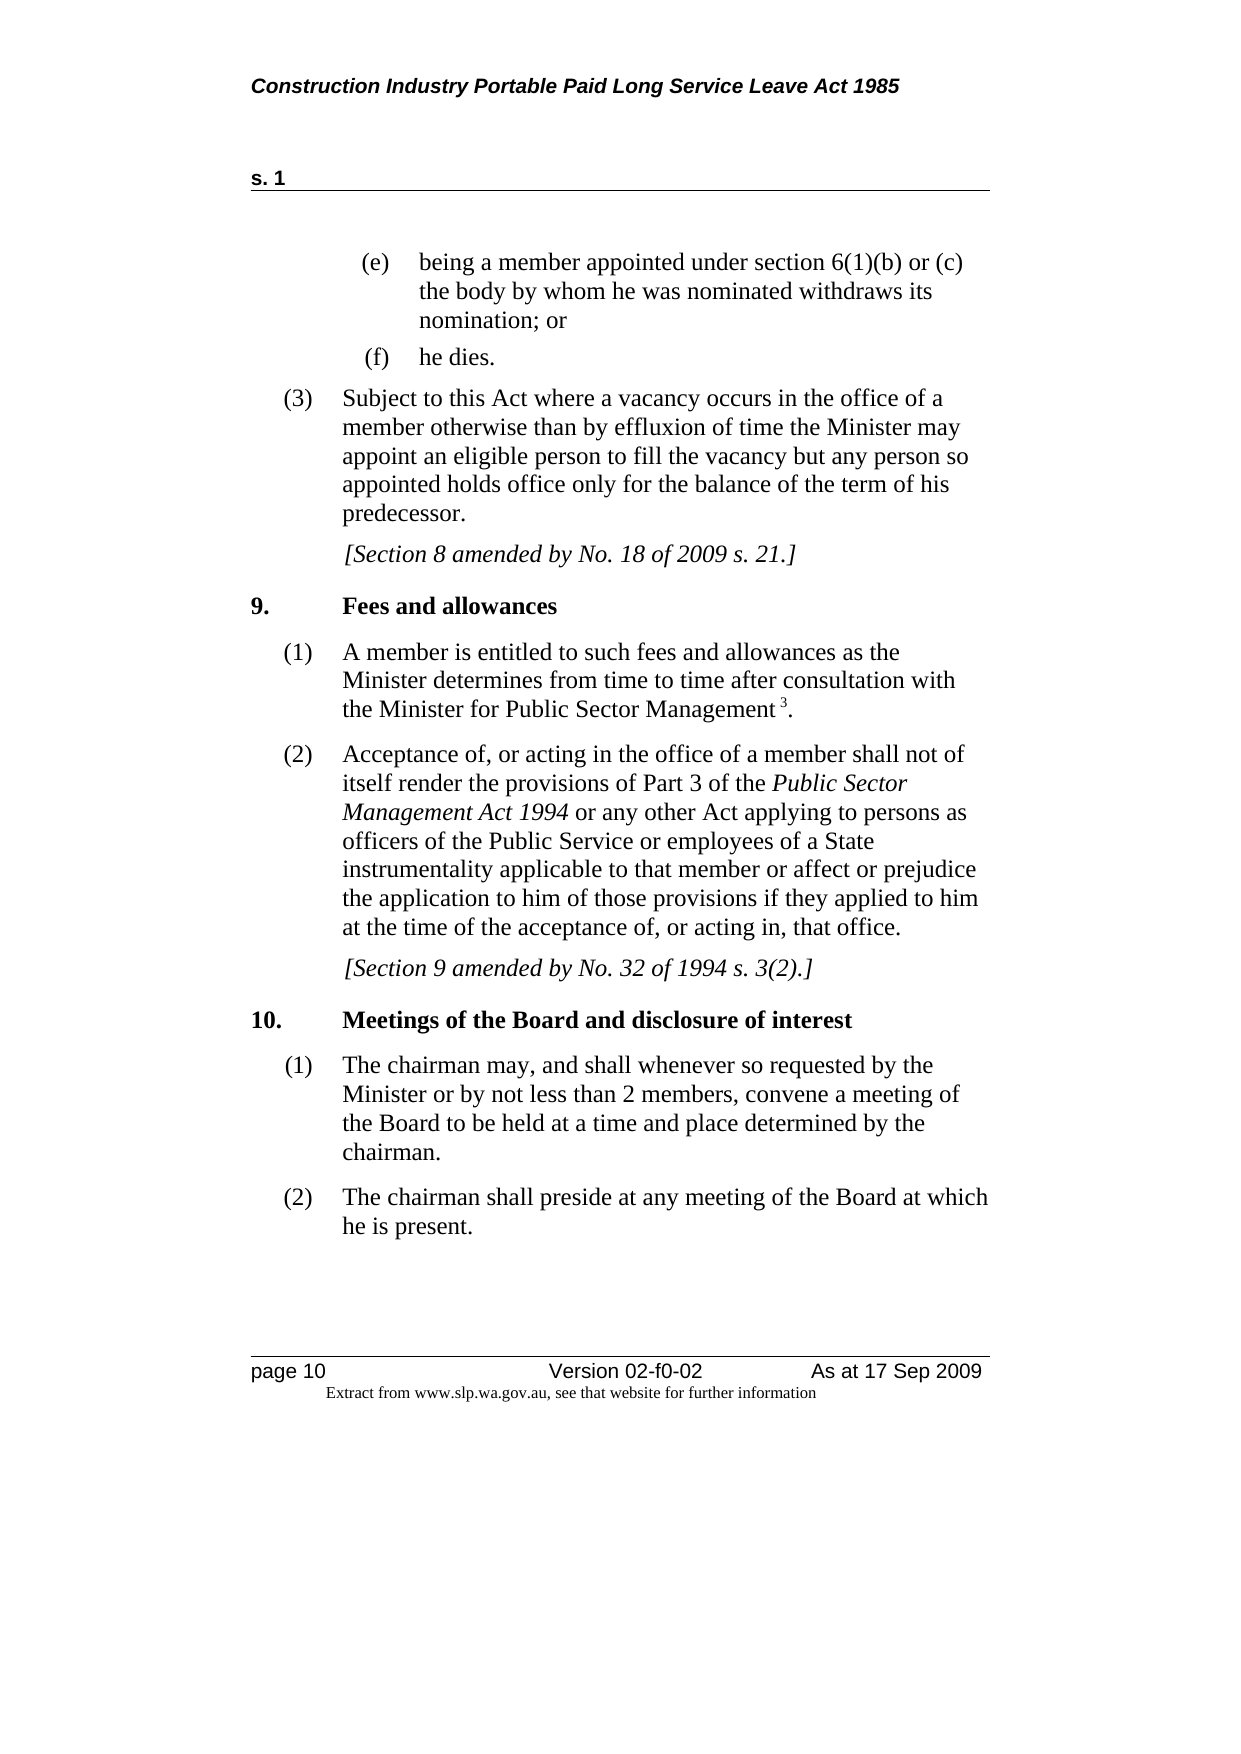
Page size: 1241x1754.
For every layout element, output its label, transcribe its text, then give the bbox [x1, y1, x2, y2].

text (1) A member is entitled to such fees and allowances as the Minister determines from time to time after consultation with the Minister for Public Sector Management 3. [251, 637, 990, 723]
text (2) The chairman shall preside at any meeting of the Board at which he is present. [251, 1182, 990, 1239]
subtitle 10. Meetings of the Board and disclosure of interest [251, 1005, 990, 1034]
text (2) Acceptance of, or acting in the office of a member shall not of itself render the provisions of Part 3 of the Public Sector Management Act 1994 or any other Act applying to persons as officers of the Public Service or employees of a State instrumentality applicable to that member or affect or prejudice the application to him of those provisions if they applied to him at the time of the acceptance of, or acting in, that office. [251, 739, 990, 941]
text [Section 8 amended by No. 18 of 2009 s. 21.] [251, 539, 990, 568]
text (1) The chairman may, and shall whenever so requested by the Minister or by not less than 2 members, convene a meeting of the Board to be held at a time and place determined by the chairman. [251, 1050, 990, 1165]
text (3) Subject to this Act where a vacancy occurs in the office of a member otherwise than by effluxion of time the Minister may appoint an eligible person to fill the vacancy but any person so appointed holds office only for the balance of the term of his predecessor. [251, 383, 990, 527]
text (e) being a member appointed under section 6(1)(b) or (c) the body by whom he was nominated withdraws its nomination; or [251, 247, 990, 334]
subtitle 9. Fees and allowances [251, 591, 990, 620]
text (f) he dies. [251, 342, 990, 371]
text [Section 9 amended by No. 32 of 1994 s. 3(2).] [251, 953, 990, 982]
